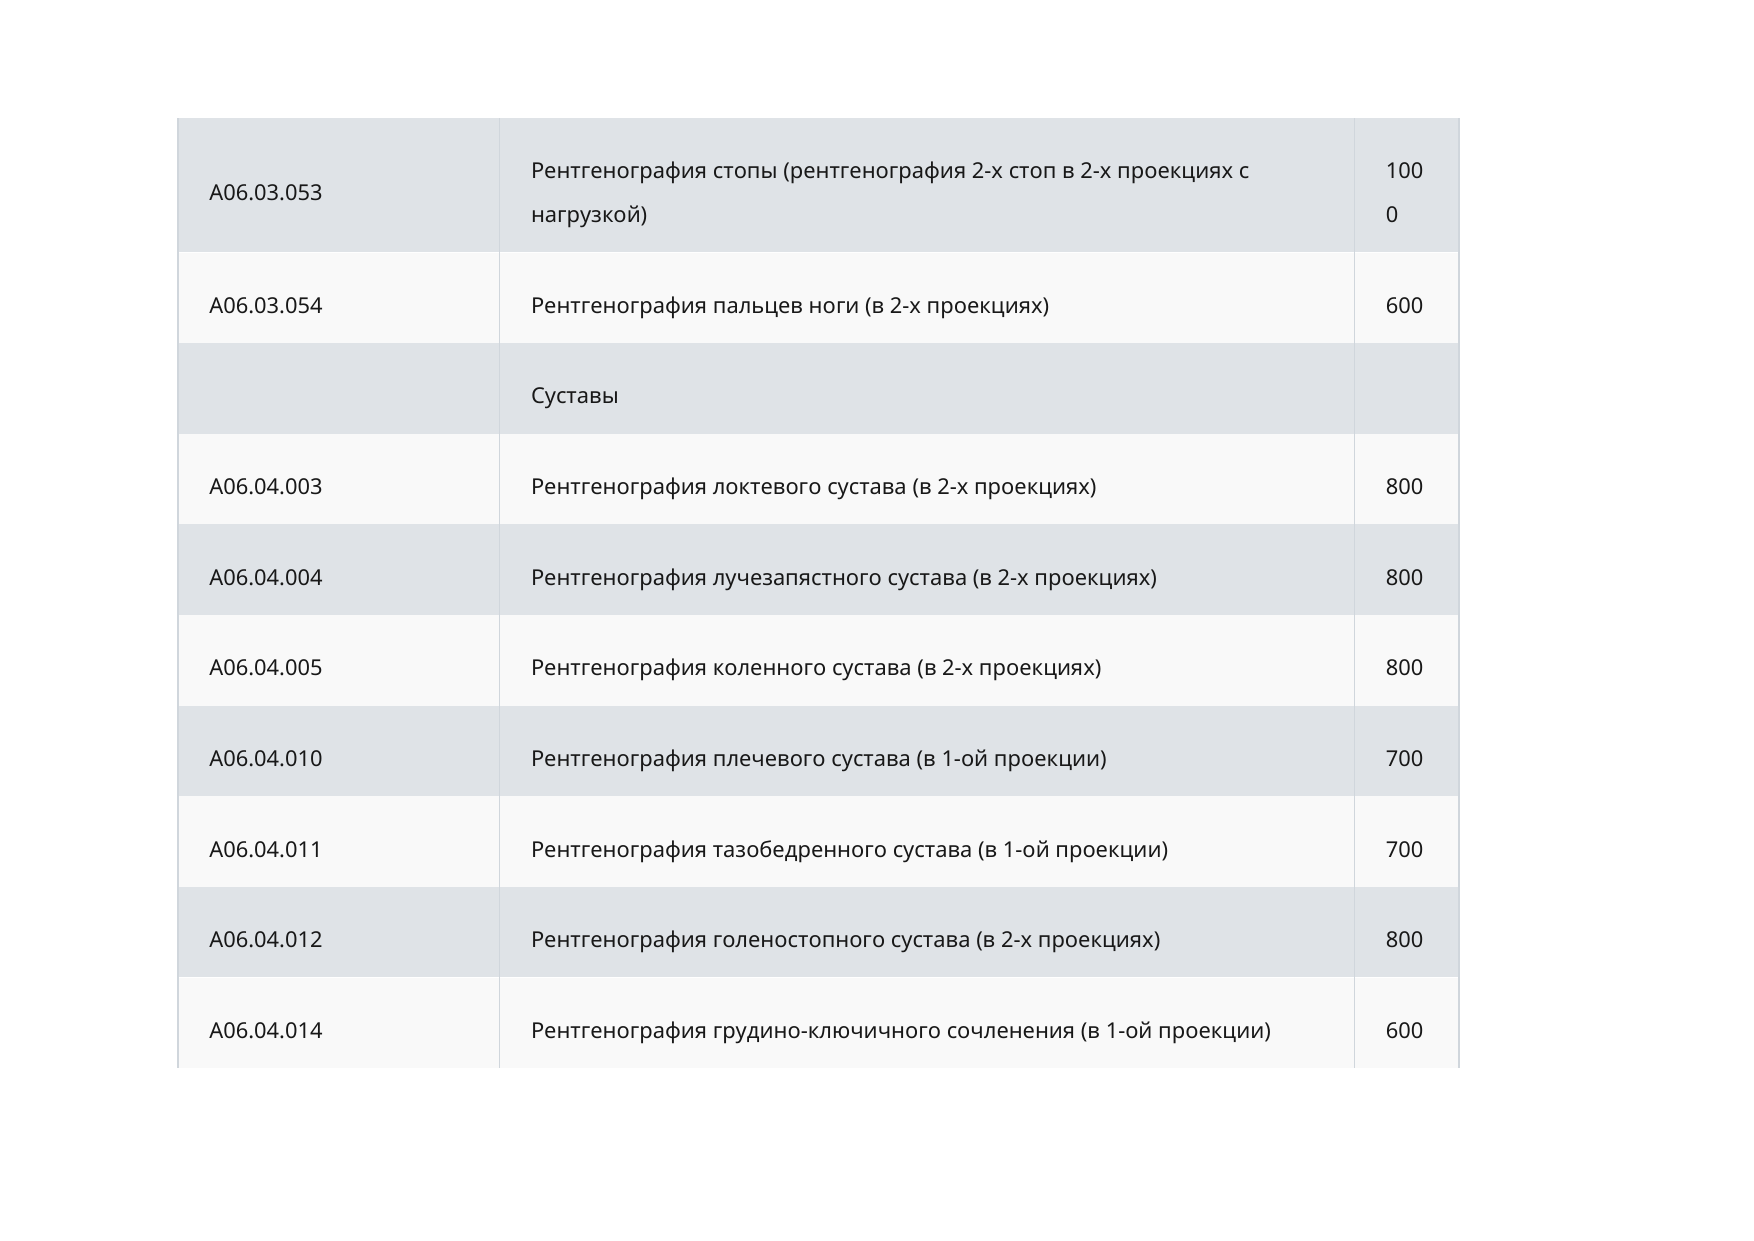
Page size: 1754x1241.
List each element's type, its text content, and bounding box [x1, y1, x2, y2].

table_cell А06.04.014 [179, 978, 499, 1068]
table_cell 600 [1355, 253, 1458, 343]
table_cell 1000 [1355, 118, 1458, 252]
table_cell 800 [1355, 887, 1458, 977]
table_cell Рентгенография лучезапястного сустава (в 2-х проекциях) [500, 524, 1354, 615]
table_cell А06.04.004 [179, 524, 499, 615]
table_cell Рентгенография тазобедренного сустава (в 1-ой проекции) [500, 796, 1354, 887]
table_cell Рентгенография локтевого сустава (в 2-х проекциях) [500, 434, 1354, 524]
table_cell Рентгенография пальцев ноги (в 2-х проекциях) [500, 253, 1354, 343]
table_cell 800 [1355, 524, 1458, 615]
table_cell А06.04.011 [179, 796, 499, 887]
table_cell [179, 343, 499, 434]
table_cell Рентгенография стопы (рентгенография 2-х стоп в 2-х проекциях с нагрузкой) [500, 118, 1354, 252]
table_cell 700 [1355, 706, 1458, 796]
table_cell А06.04.005 [179, 615, 499, 706]
table_cell А06.03.053 [179, 118, 499, 252]
table_cell 600 [1355, 978, 1458, 1068]
table_cell Рентгенография грудино-ключичного сочленения (в 1-ой проекции) [500, 978, 1354, 1068]
table_cell [1355, 343, 1458, 434]
table_cell Суставы [500, 343, 1354, 434]
table_cell А06.04.003 [179, 434, 499, 524]
table_cell Рентгенография коленного сустава (в 2-х проекциях) [500, 615, 1354, 706]
table_cell Рентгенография голеностопного сустава (в 2-х проекциях) [500, 887, 1354, 977]
table_cell А06.04.012 [179, 887, 499, 977]
table_cell 800 [1355, 615, 1458, 706]
table_cell 700 [1355, 796, 1458, 887]
table_cell 800 [1355, 434, 1458, 524]
table_cell А06.03.054 [179, 253, 499, 343]
table_cell Рентгенография плечевого сустава (в 1-ой проекции) [500, 706, 1354, 796]
table_cell А06.04.010 [179, 706, 499, 796]
